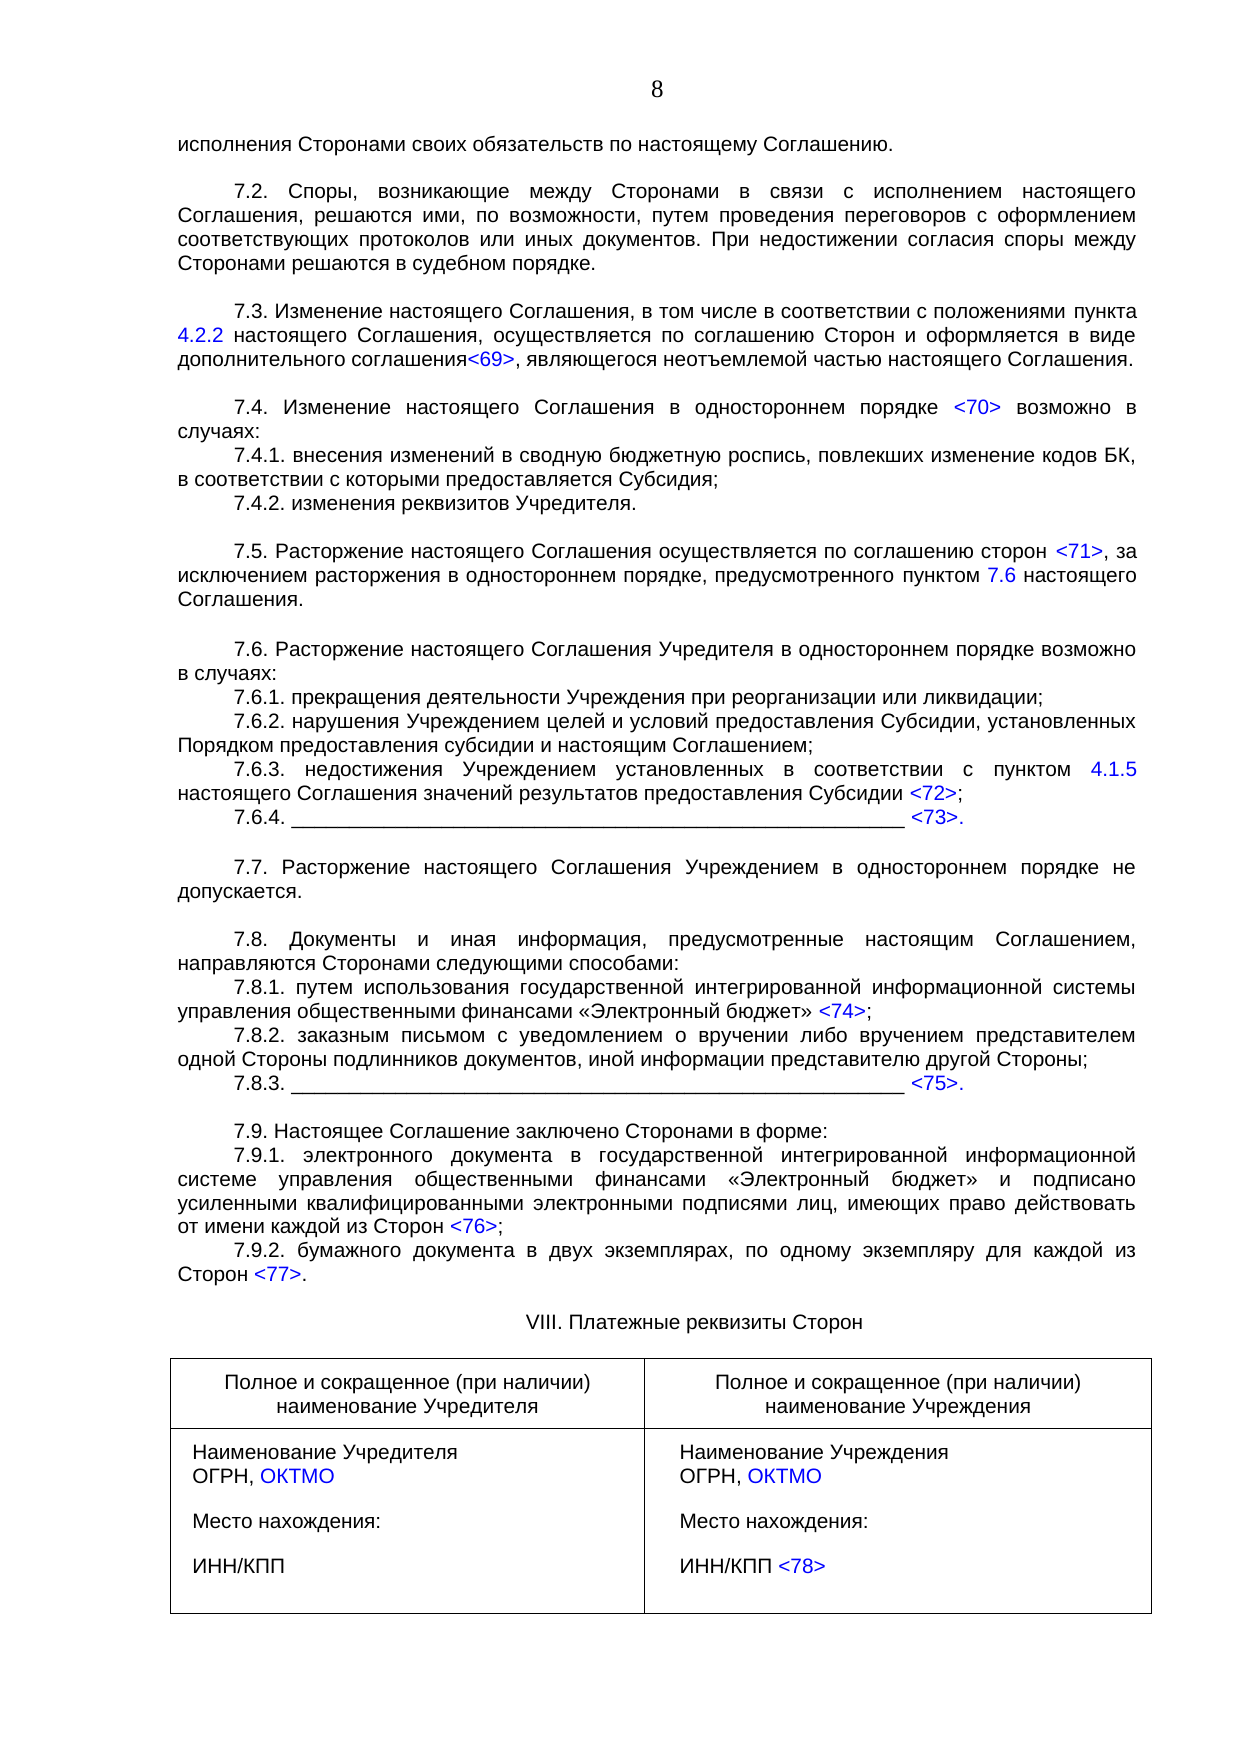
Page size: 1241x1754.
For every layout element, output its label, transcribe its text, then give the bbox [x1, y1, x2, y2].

text 7.5. Расторжение настоящего Соглашения осуществляется по соглашению сторон <71>, за исключением расторжения в одностороннем порядке, предусмотренного пунктом 7.6 настоящего Соглашения. [177, 539, 1137, 611]
table_cell ИНН/КПП <78> [645, 1544, 1151, 1613]
text 7.4.1. внесения изменений в сводную бюджетную роспись, повлекших изменение кодов БК, в соответствии с которыми предоставляется Субсидия; [177, 443, 1137, 491]
text 7.6.1. прекращения деятельности Учреждения при реорганизации или ликвидации; [177, 685, 1137, 709]
text 7.7. Расторжение настоящего Соглашения Учреждением в одностороннем порядке не допускается. [177, 855, 1137, 903]
text 7.9.2. бумажного документа в двух экземплярах, по одному экземпляру для каждой из Сторон <77>. [177, 1238, 1137, 1286]
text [177, 131, 1137, 155]
text 7.6.3. недостижения Учреждением установленных в соответствии с пунктом 4.1.5 настоящего Соглашения значений результатов предоставления Субсидии <72>; [177, 757, 1137, 804]
text VIII. Платежные реквизиты Сторон [177, 1310, 1137, 1334]
table_header Полное и сокращенное (при наличии) наименование Учреждения [645, 1359, 1151, 1428]
text 7.4. Изменение настоящего Соглашения в одностороннем порядке <70> возможно в случаях: [177, 395, 1137, 443]
text 7.8.2. заказным письмом с уведомлением о вручении либо вручением представителем одной Стороны подлинников документов, иной информации представителю другой Стороны; [177, 1023, 1137, 1071]
table_header Полное и сокращенное (при наличии) наименование Учредителя [171, 1359, 644, 1428]
table_cell Наименование Учреждения ОГРН, ОКТМО [645, 1429, 1151, 1498]
text 7.8. Документы и иная информация, предусмотренные настоящим Соглашением, направляются Сторонами следующими способами: [177, 927, 1137, 975]
text 7.9. Настоящее Соглашение заключено Сторонами в форме: [177, 1118, 1137, 1142]
table_cell Место нахождения: [645, 1499, 1151, 1544]
text 7.6.4. _____________________________________________________ <73>. [177, 804, 1137, 828]
text 7.8.3. _____________________________________________________ <75>. [177, 1071, 1137, 1094]
table_cell Наименование Учредителя ОГРН, ОКТМО [171, 1429, 644, 1498]
text 7.2. Споры, возникающие между Сторонами в связи с исполнением настоящего Соглашения, решаются ими, по возможности, путем проведения переговоров с оформлением соответствующих протоколов или иных документов. При недостижении согласия споры между Сторонами решаются в судебном порядке. [177, 179, 1137, 275]
text 7.3. Изменение настоящего Соглашения, в том числе в соответствии с положениями пункта 4.2.2 настоящего Соглашения, осуществляется по соглашению Сторон и оформляется в виде дополнительного соглашения<69>, являющегося неотъемлемой частью настоящего Соглашения. [177, 299, 1137, 371]
text 7.6.2. нарушения Учреждением целей и условий предоставления Субсидии, установленных Порядком предоставления субсидии и настоящим Соглашением; [177, 709, 1137, 757]
table_cell ИНН/КПП [171, 1544, 644, 1613]
text 7.4.2. изменения реквизитов Учредителя. [177, 491, 1137, 515]
table_cell Место нахождения: [171, 1499, 644, 1544]
text 7.6. Расторжение настоящего Соглашения Учредителя в одностороннем порядке возможно в случаях: [177, 637, 1137, 685]
text 7.9.1. электронного документа в государственной интегрированной информационной системе управления общественными финансами «Электронный бюджет» и подписано усиленными квалифицированными электронными подписями лиц, имеющих право действовать от имени каждой из Сторон <76>; [177, 1142, 1137, 1238]
text 7.8.1. путем использования государственной интегрированной информационной системы управления общественными финансами «Электронный бюджет» <74>; [177, 975, 1137, 1023]
